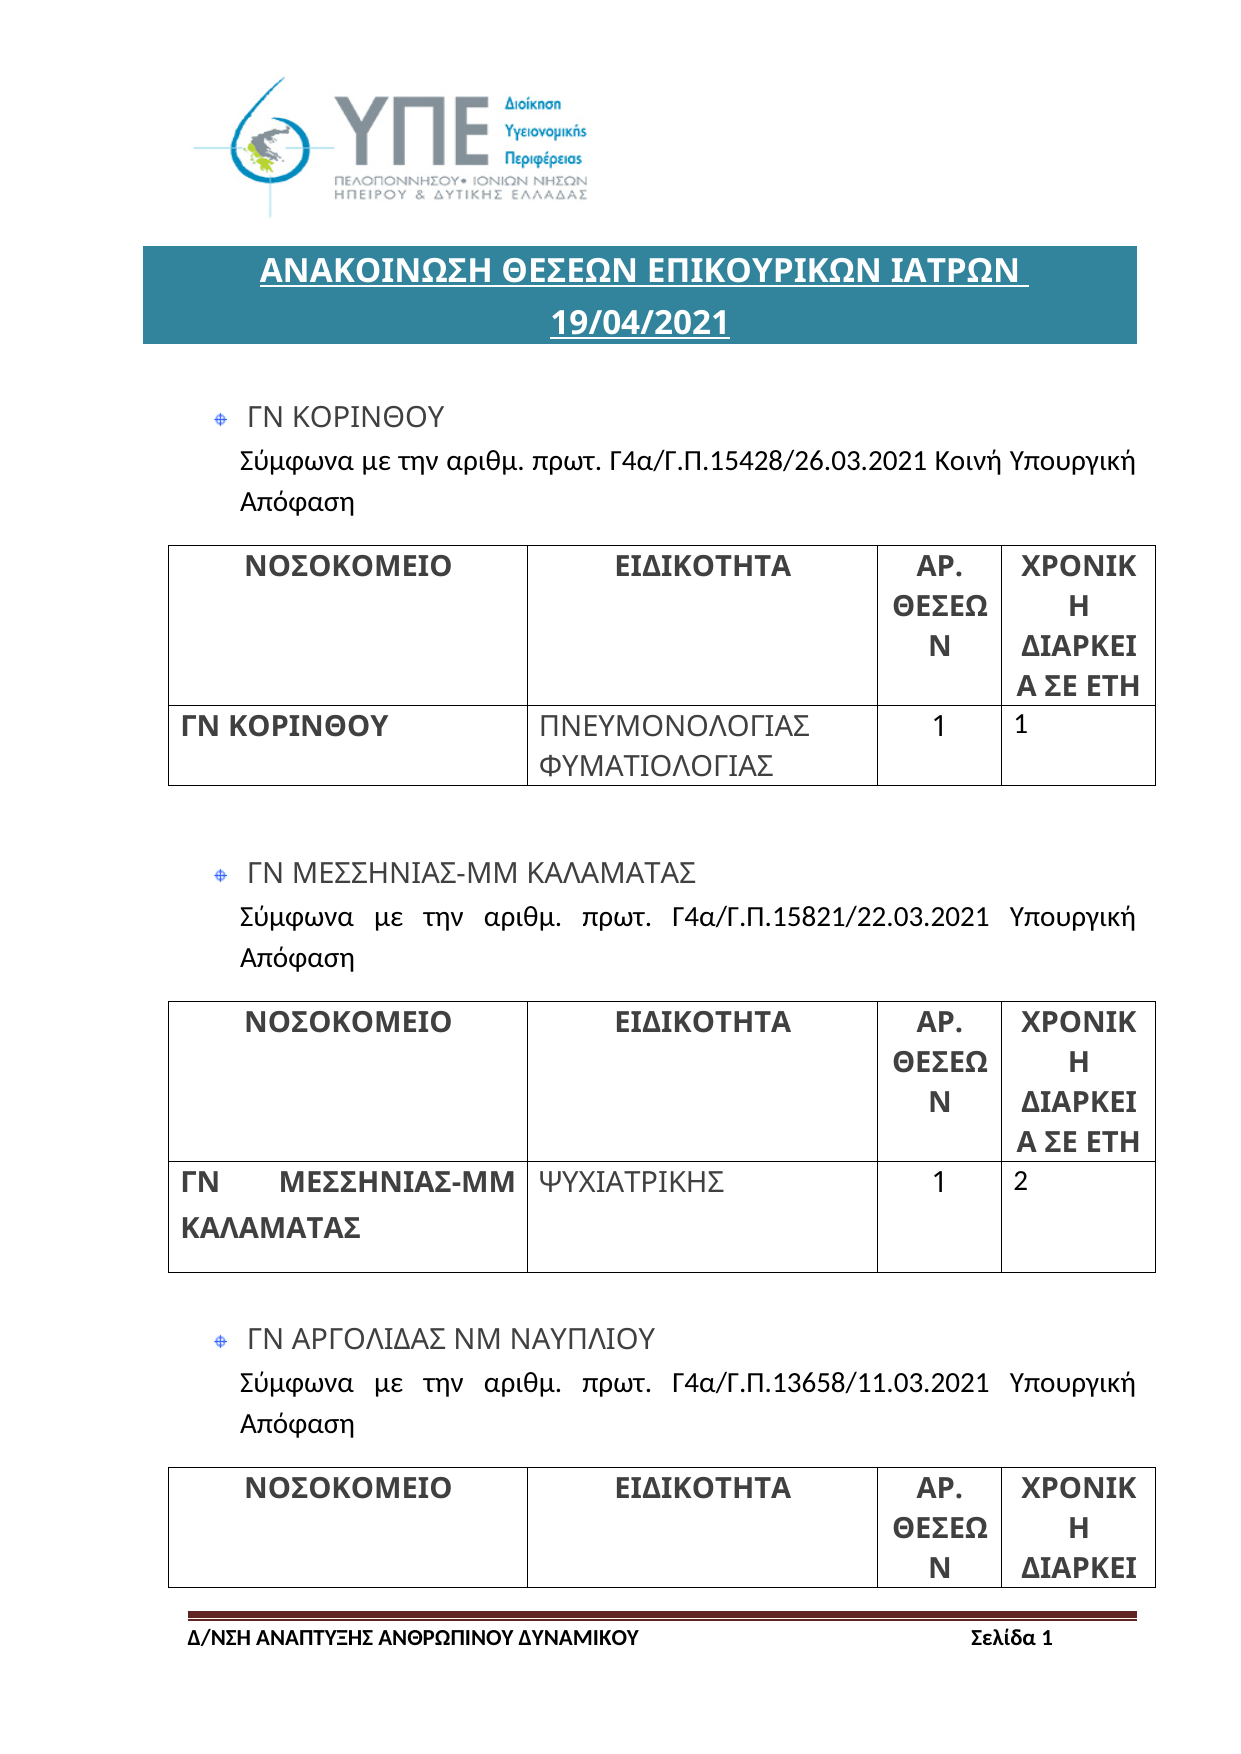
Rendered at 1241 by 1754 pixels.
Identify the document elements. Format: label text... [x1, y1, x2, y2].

table_header ΑΡ. ΘΕΣΕΩΝ [878, 1002, 1001, 1161]
table_cell 1 [878, 1162, 1001, 1272]
list ΑΝΑΚΟΙΝΩΣΗ ΘΕΣΕΩΝ ΕΠΙΚΟΥΡΙΚΩΝ ΙΑΤΡΩΝ [143, 246, 1137, 292]
list Σύμφωνα με την αριθμ. πρωτ. Γ4α/Γ.Π.13658/11.03.2021 Υπουργική Απόφαση [240, 1364, 1137, 1440]
table_header ΕΙΔΙΚΟΤΗΤΑ [528, 1468, 877, 1587]
picture [210, 410, 227, 428]
table_header ΧΡΟΝΙΚΗ ΔΙΑΡΚΕΙΑ ΣΕ ΕΤΗ [1002, 1002, 1155, 1161]
table_header ΝΟΣΟΚΟΜΕΙΟ [169, 546, 527, 704]
picture [210, 1332, 227, 1350]
table_cell ΨΥΧΙΑΤΡΙΚΗΣ [528, 1162, 877, 1272]
table_cell 1 [1002, 706, 1155, 785]
table_header ΑΡ. ΘΕΣΕΩΝ [878, 1468, 1001, 1587]
table_cell ΓΝ ΚΟΡΙΝΘΟΥ [169, 706, 527, 785]
table_header ΕΙΔΙΚΟΤΗΤΑ [528, 546, 877, 704]
picture [187, 73, 593, 222]
table_header ΕΙΔΙΚΟΤΗΤΑ [528, 1002, 877, 1161]
list ΓΝ ΑΡΓΟΛΙΔΑΣ ΝΜ ΝΑΥΠΛΙΟΥ [209, 1318, 1137, 1358]
table_cell 2 [1002, 1162, 1155, 1272]
table_header ΑΡ. ΘΕΣΕΩΝ [878, 546, 1001, 704]
table_cell ΓΝ ΜΕΣΣΗΝΙΑΣ-ΜΜ ΚΑΛΑΜΑΤΑΣ [169, 1162, 527, 1272]
list 19/04/2021 [143, 298, 1137, 344]
table_header ΧΡΟΝΙΚΗ ΔΙΑΡΚΕΙΑ ΣΕ ΕΤΗ [1002, 546, 1155, 704]
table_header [1002, 1468, 1155, 1587]
list ΓΝ ΚΟΡΙΝΘΟΥ [209, 396, 1137, 436]
table_header ΝΟΣΟΚΟΜΕΙΟ [169, 1468, 527, 1587]
table_cell ΠΝΕΥΜΟΝΟΛΟΓΙΑΣ ΦΥΜΑΤΙΟΛΟΓΙΑΣ [528, 706, 877, 785]
list Σύμφωνα με την αριθμ. πρωτ. Γ4α/Γ.Π.15428/26.03.2021 Κοινή Υπουργική Απόφαση [240, 442, 1137, 518]
table_header ΝΟΣΟΚΟΜΕΙΟ [169, 1002, 527, 1161]
picture [210, 866, 227, 884]
table_cell 1 [878, 706, 1001, 785]
list ΓΝ ΜΕΣΣΗΝΙΑΣ-ΜΜ ΚΑΛΑΜΑΤΑΣ [209, 852, 1137, 892]
list Σύμφωνα με την αριθμ. πρωτ. Γ4α/Γ.Π.15821/22.03.2021 Υπουργική Απόφαση [240, 898, 1137, 974]
